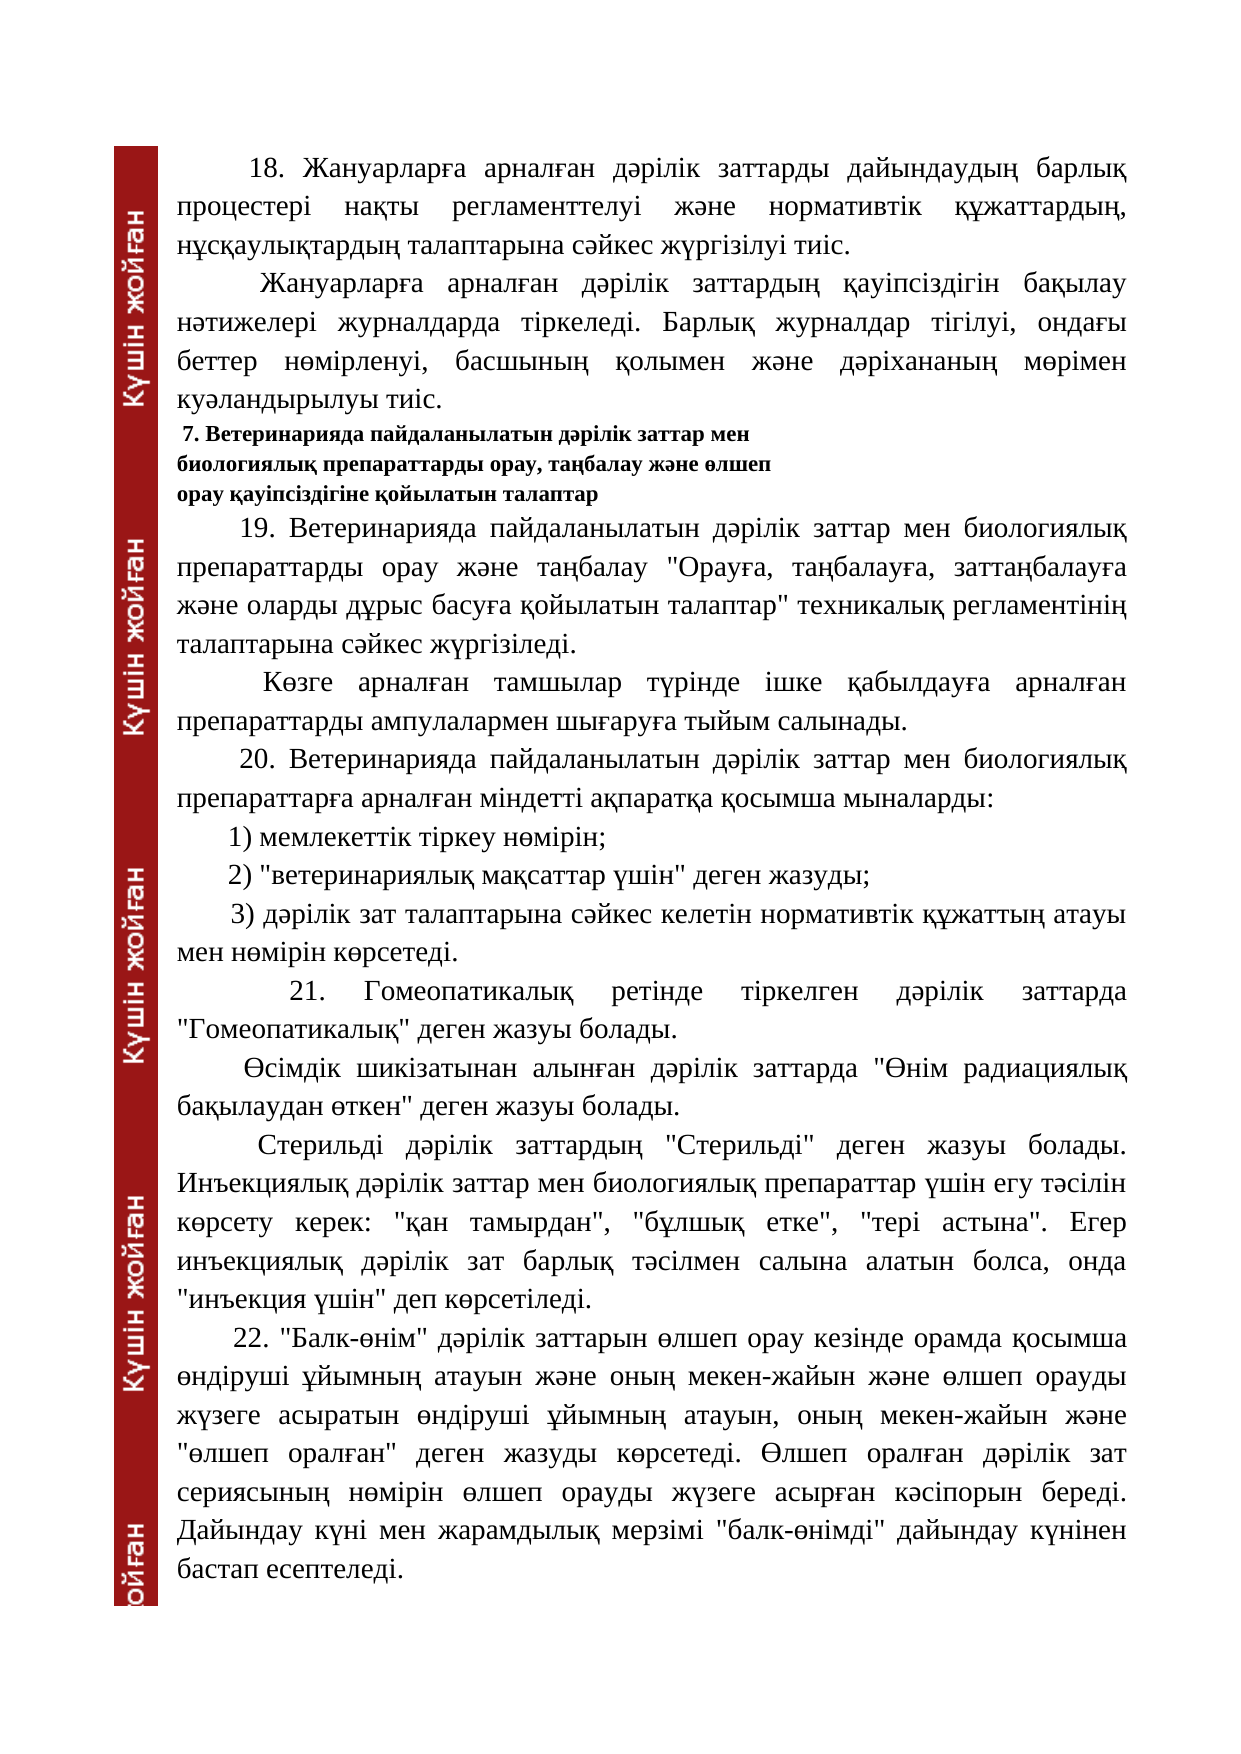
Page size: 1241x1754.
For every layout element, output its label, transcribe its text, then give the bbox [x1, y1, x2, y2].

picture [114, 146, 158, 150]
text 7. Ветеринарияда пайдаланылатын дәрілік заттар мен биологиялық препараттарды орау, таңбалау және өлшеп орау қауіпсіздігіне қойылатын талаптар [112, 420, 1128, 507]
text 22. "Балк-өнім" дәрілік заттарын өлшеп орау кезінде орамда қосымша өндіруші ұйымның атауын және оның мекен-жайын және өлшеп орауды жүзеге асыратын өндіруші ұйымның атауын, оның мекен-жайын және "өлшеп оралған" деген жазуды көрсетеді. Өлшеп оралған дәрілік зат сериясының нөмірін өлшеп орауды жүзеге асырған кәсіпорын береді. Дайындау күні мен жарамдылық мерзімі "балк-өнімді" дайындау күнінен бастап есептеледі. [112, 1320, 1128, 1584]
picture [114, 415, 158, 420]
picture [114, 852, 158, 857]
picture [114, 737, 158, 742]
picture [114, 1584, 158, 1606]
text 1) мемлекеттік тіркеу нөмірін; [112, 819, 1128, 852]
picture [114, 968, 158, 973]
text 3) дәрілік зат талаптарына сәйкес келетін нормативтік құжаттың атауы мен нөмірін көрсетеді. [112, 896, 1128, 968]
text 21. Гомеопатикалық ретінде тіркелген дәрілік заттарда "Гомеопатикалық" деген жазуы болады. [112, 973, 1128, 1045]
picture [114, 1315, 158, 1320]
picture [114, 1122, 158, 1127]
picture [114, 1045, 158, 1050]
text 2) "ветеринариялық мақсаттар үшін" деген жазуды; [112, 857, 1128, 891]
text Жануарларға арналған дәрілік заттардың қауіпсіздігін бақылау нәтижелері журналдарда тіркеледі. Барлық журналдар тігілуі, ондағы беттер нөмірленуі, басшының қолымен және дәріхананың мөрімен куәландырылуы тиіс. [112, 266, 1128, 415]
text Стерильді дәрілік заттардың "Стерильді" деген жазуы болады. Инъекциялық дәрілік заттар мен биологиялық препараттар үшін егу тәсілін көрсету керек: "қан тамырдан", "бұлшық етке", "тері астына". Егер инъекциялық дәрілік зат барлық тәсілмен салына алатын болса, онда "инъекция үшін" деп көрсетіледі. [112, 1127, 1128, 1315]
text 18. Жануарларға арналған дәрілік заттарды дайындаудың барлық процестері нақты регламенттелуі және нормативтік құжаттардың, нұсқаулықтардың талаптарына сәйкес жүргізілуі тиіс. [112, 150, 1128, 261]
picture [114, 261, 158, 266]
text 19. Ветеринарияда пайдаланылатын дәрілік заттар мен биологиялық препараттарды орау және таңбалау "Орауға, таңбалауға, заттаңбалауға және оларды дұрыс басуға қойылатын талаптар" техникалық регламентінің талаптарына сәйкес жүргізіледі. [112, 510, 1128, 659]
picture [114, 891, 158, 896]
picture [114, 659, 158, 664]
text Өсімдік шикізатынан алынған дәрілік заттарда "Өнім радиациялық бақылаудан өткен" деген жазуы болады. [112, 1050, 1128, 1122]
picture [114, 814, 158, 819]
text 20. Ветеринарияда пайдаланылатын дәрілік заттар мен биологиялық препараттарға арналған міндетті ақпаратқа қосымша мыналарды: [112, 742, 1128, 814]
text Көзге арналған тамшылар түрінде ішке қабылдауға арналған препараттарды ампулалармен шығаруға тыйым салынады. [112, 664, 1128, 737]
